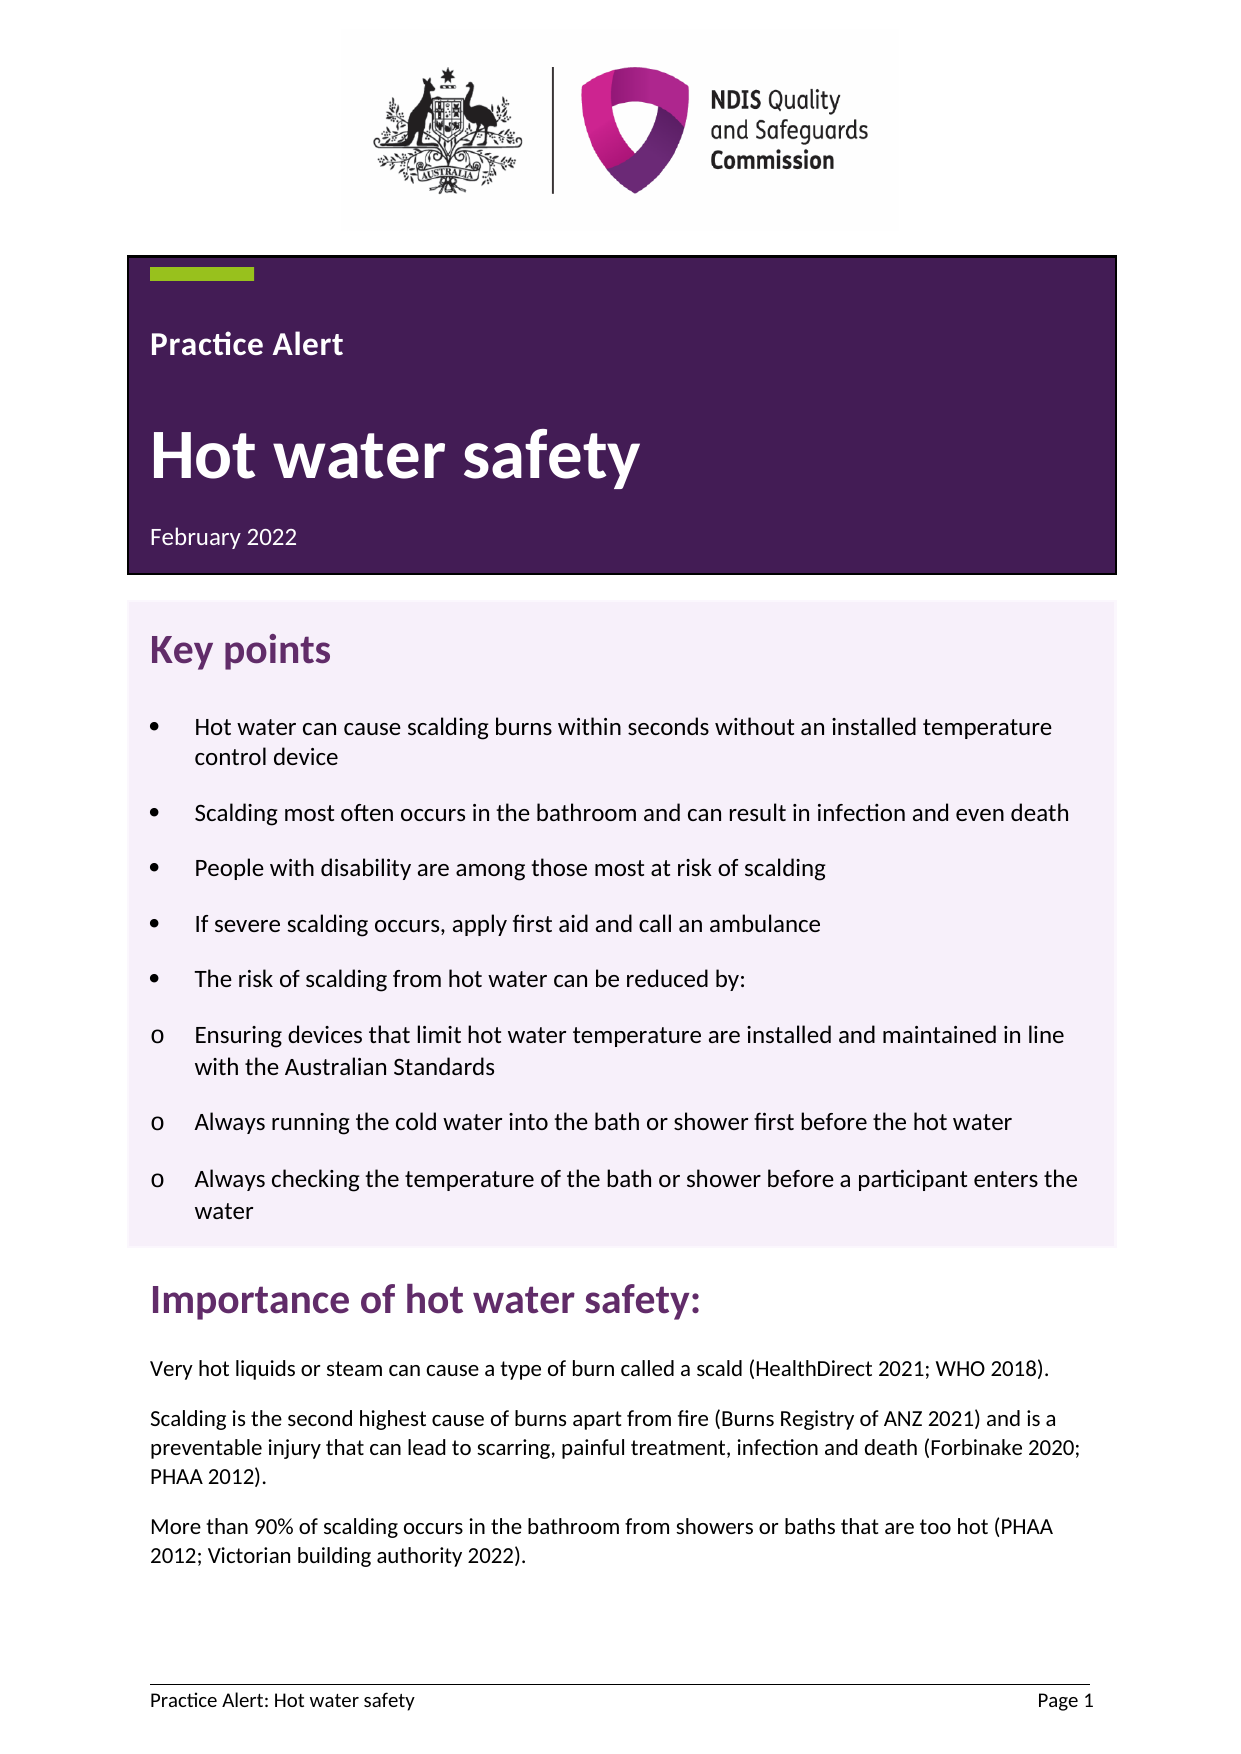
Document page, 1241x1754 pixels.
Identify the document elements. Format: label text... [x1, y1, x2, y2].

list Always checking the temperature of the bath or shower before a participant enters the water [129, 1140, 1114, 1246]
text Hot water can cause scalding burns within seconds without an installed temperature control device [129, 688, 1114, 772]
text Very hot liquids or steam can cause a type of burn called a scald (HealthDirect 2021; WHO 2018). [150, 1353, 1090, 1382]
picture [150, 267, 255, 281]
text Practice Alert [129, 311, 1115, 364]
text Scalding most often occurs in the bathroom and can result in infection and even death [129, 774, 1114, 827]
subtitle Key points [129, 602, 1114, 673]
list Ensuring devices that limit hot water temperature are installed and maintained in line with the Australian Standards [129, 996, 1114, 1081]
text More than 90% of scalding occurs in the bathroom from showers or baths that are too hot (PHAA 2012; Victorian building authority 2022). [150, 1511, 1090, 1569]
text The risk of scalding from hot water can be reduced by: [129, 941, 1114, 994]
text If severe scalding occurs, apply first aid and call an ambulance [129, 885, 1114, 938]
text People with disability are among those most at risk of scalding [129, 829, 1114, 883]
picture [341, 29, 900, 231]
subtitle Importance of hot water safety: [150, 1273, 1090, 1324]
text Scalding is the second highest cause of burns apart from fire (Burns Registry of ANZ 2021) and is a preventable injury that can lead to scarring, painful treatment, infection and death (Forbinake 2020; PHAA 2012). [150, 1403, 1090, 1490]
list Always running the cold water into the bath or shower first before the hot water [129, 1083, 1114, 1138]
title Hot water safety [129, 397, 1115, 496]
text February 2022 [129, 509, 1115, 573]
